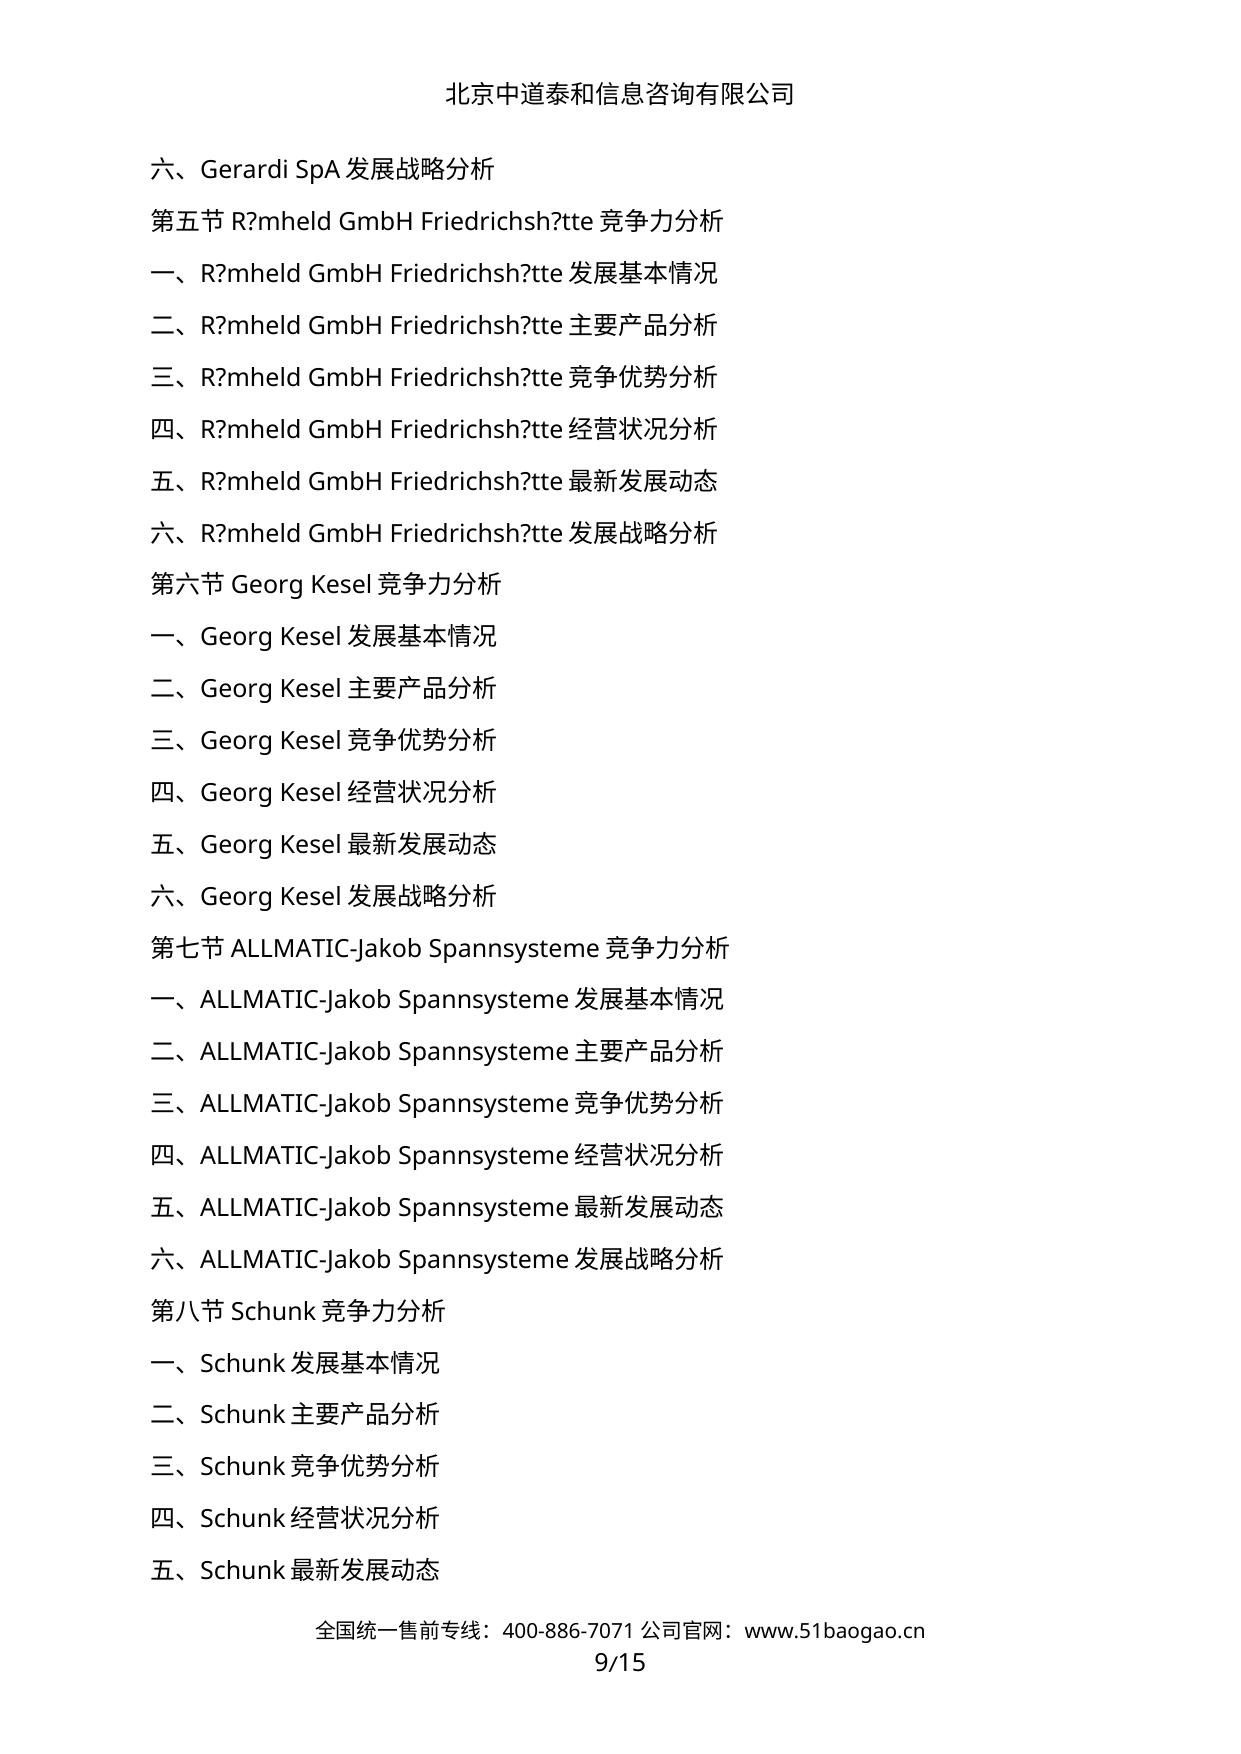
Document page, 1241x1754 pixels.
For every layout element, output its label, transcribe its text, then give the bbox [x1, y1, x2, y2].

text 一、Georg Kesel发展基本情况 [150, 617, 1090, 653]
text 五、R?mheld GmbH Friedrichsh?tte最新发展动态 [150, 461, 1090, 497]
text 三、Georg Kesel竞争优势分析 [150, 721, 1090, 757]
text 第七节 ALLMATIC-Jakob Spannsysteme竞争力分析 [150, 928, 1090, 964]
text 四、R?mheld GmbH Friedrichsh?tte经营状况分析 [150, 409, 1090, 446]
text 三、R?mheld GmbH Friedrichsh?tte竞争优势分析 [150, 357, 1090, 394]
text 六、Georg Kesel发展战略分析 [150, 876, 1090, 912]
text 三、Schunk竞争优势分析 [150, 1447, 1090, 1483]
text 五、ALLMATIC-Jakob Spannsysteme最新发展动态 [150, 1187, 1090, 1224]
text 六、R?mheld GmbH Friedrichsh?tte发展战略分析 [150, 513, 1090, 549]
text 二、Georg Kesel主要产品分析 [150, 669, 1090, 705]
text 四、Schunk经营状况分析 [150, 1499, 1090, 1535]
text 三、ALLMATIC-Jakob Spannsysteme竞争优势分析 [150, 1084, 1090, 1120]
text 六、Gerardi SpA发展战略分析 [150, 150, 1090, 186]
text 一、Schunk发展基本情况 [150, 1343, 1090, 1379]
text 第八节 Schunk竞争力分析 [150, 1291, 1090, 1327]
text 一、ALLMATIC-Jakob Spannsysteme发展基本情况 [150, 980, 1090, 1016]
text 五、Schunk最新发展动态 [150, 1551, 1090, 1587]
text 二、R?mheld GmbH Friedrichsh?tte主要产品分析 [150, 306, 1090, 342]
text 六、ALLMATIC-Jakob Spannsysteme发展战略分析 [150, 1239, 1090, 1276]
text 四、ALLMATIC-Jakob Spannsysteme经营状况分析 [150, 1136, 1090, 1172]
text 五、Georg Kesel最新发展动态 [150, 824, 1090, 861]
text 二、Schunk主要产品分析 [150, 1395, 1090, 1431]
text 第六节 Georg Kesel竞争力分析 [150, 565, 1090, 601]
text 二、ALLMATIC-Jakob Spannsysteme主要产品分析 [150, 1032, 1090, 1068]
text 四、Georg Kesel经营状况分析 [150, 772, 1090, 809]
text 一、R?mheld GmbH Friedrichsh?tte发展基本情况 [150, 254, 1090, 290]
text 第五节 R?mheld GmbH Friedrichsh?tte竞争力分析 [150, 202, 1090, 238]
